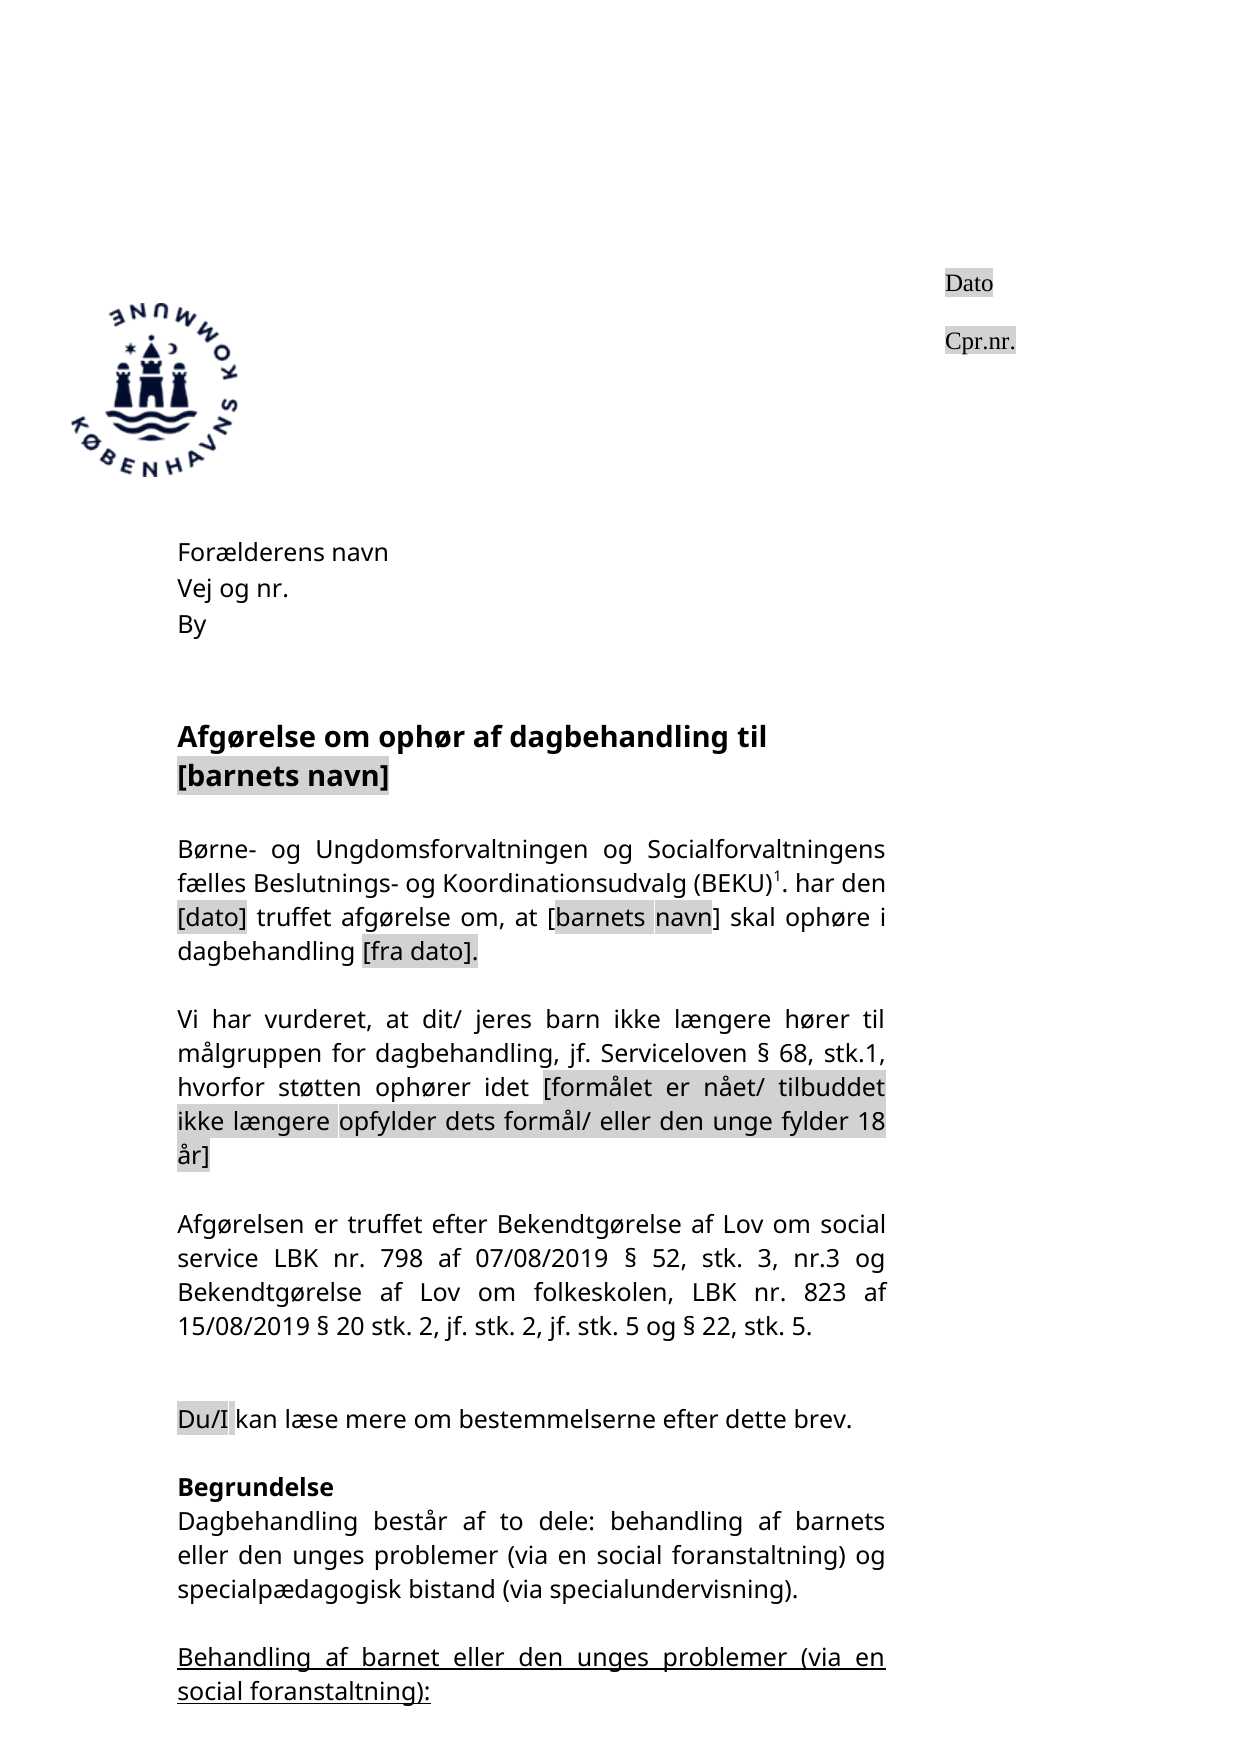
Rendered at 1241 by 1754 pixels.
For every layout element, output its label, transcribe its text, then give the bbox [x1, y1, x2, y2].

text Dato Cpr.nr. [945, 268, 1018, 354]
text Dagbehandling består af to dele: behandling af barnets eller den unges problemer (via en social foranstaltning) og specialpædagogisk bistand (via specialundervisning). [177, 1503, 886, 1606]
text Afgørelsen er truffet efter Bekendtgørelse af Lov om social service LBK nr. 798 af 07/08/2019 § 52, stk. 3, nr.3 og Bekendtgørelse af Lov om folkeskolen, LBK nr. 823 af 15/08/2019 § 20 stk. 2, jf. stk. 2, jf. stk. 5 og § 22, stk. 5. [177, 1206, 886, 1342]
subtitle Begrundelse [177, 1469, 1065, 1503]
text Du/I kan læse mere om bestemmelserne efter dette brev. [235, 1401, 1065, 1435]
text Forælderens navn Vej og nr. [177, 534, 402, 604]
text Børne- og Ungdomsforvaltningen og Socialforvaltningens fælles Beslutnings- og Koordinationsudvalg (BEKU)1. har den [dato] truffet afgørelse om, at [barnets navn] skal ophøre i dagbehandling [fra dato]. [177, 831, 886, 968]
text By [177, 606, 890, 640]
text Behandling af barnet eller den unges problemer (via en social foranstaltning): [177, 1640, 886, 1668]
picture [71, 303, 238, 477]
text Behandling af barnet eller den unges problemer (via en social foranstaltning): [177, 1670, 886, 1708]
text Vi har vurderet, at dit/ jeres barn ikke længere hører til målgruppen for dagbehandling, jf. Serviceloven § 68, stk.1, hvorfor støtten ophører idet [formålet er nået/ tilbuddet ikke længere opfylder dets formål/ eller den unge fylder 18 år] [177, 1002, 886, 1172]
title Afgørelse om ophør af dagbehandling til [barnets navn] [177, 716, 768, 795]
